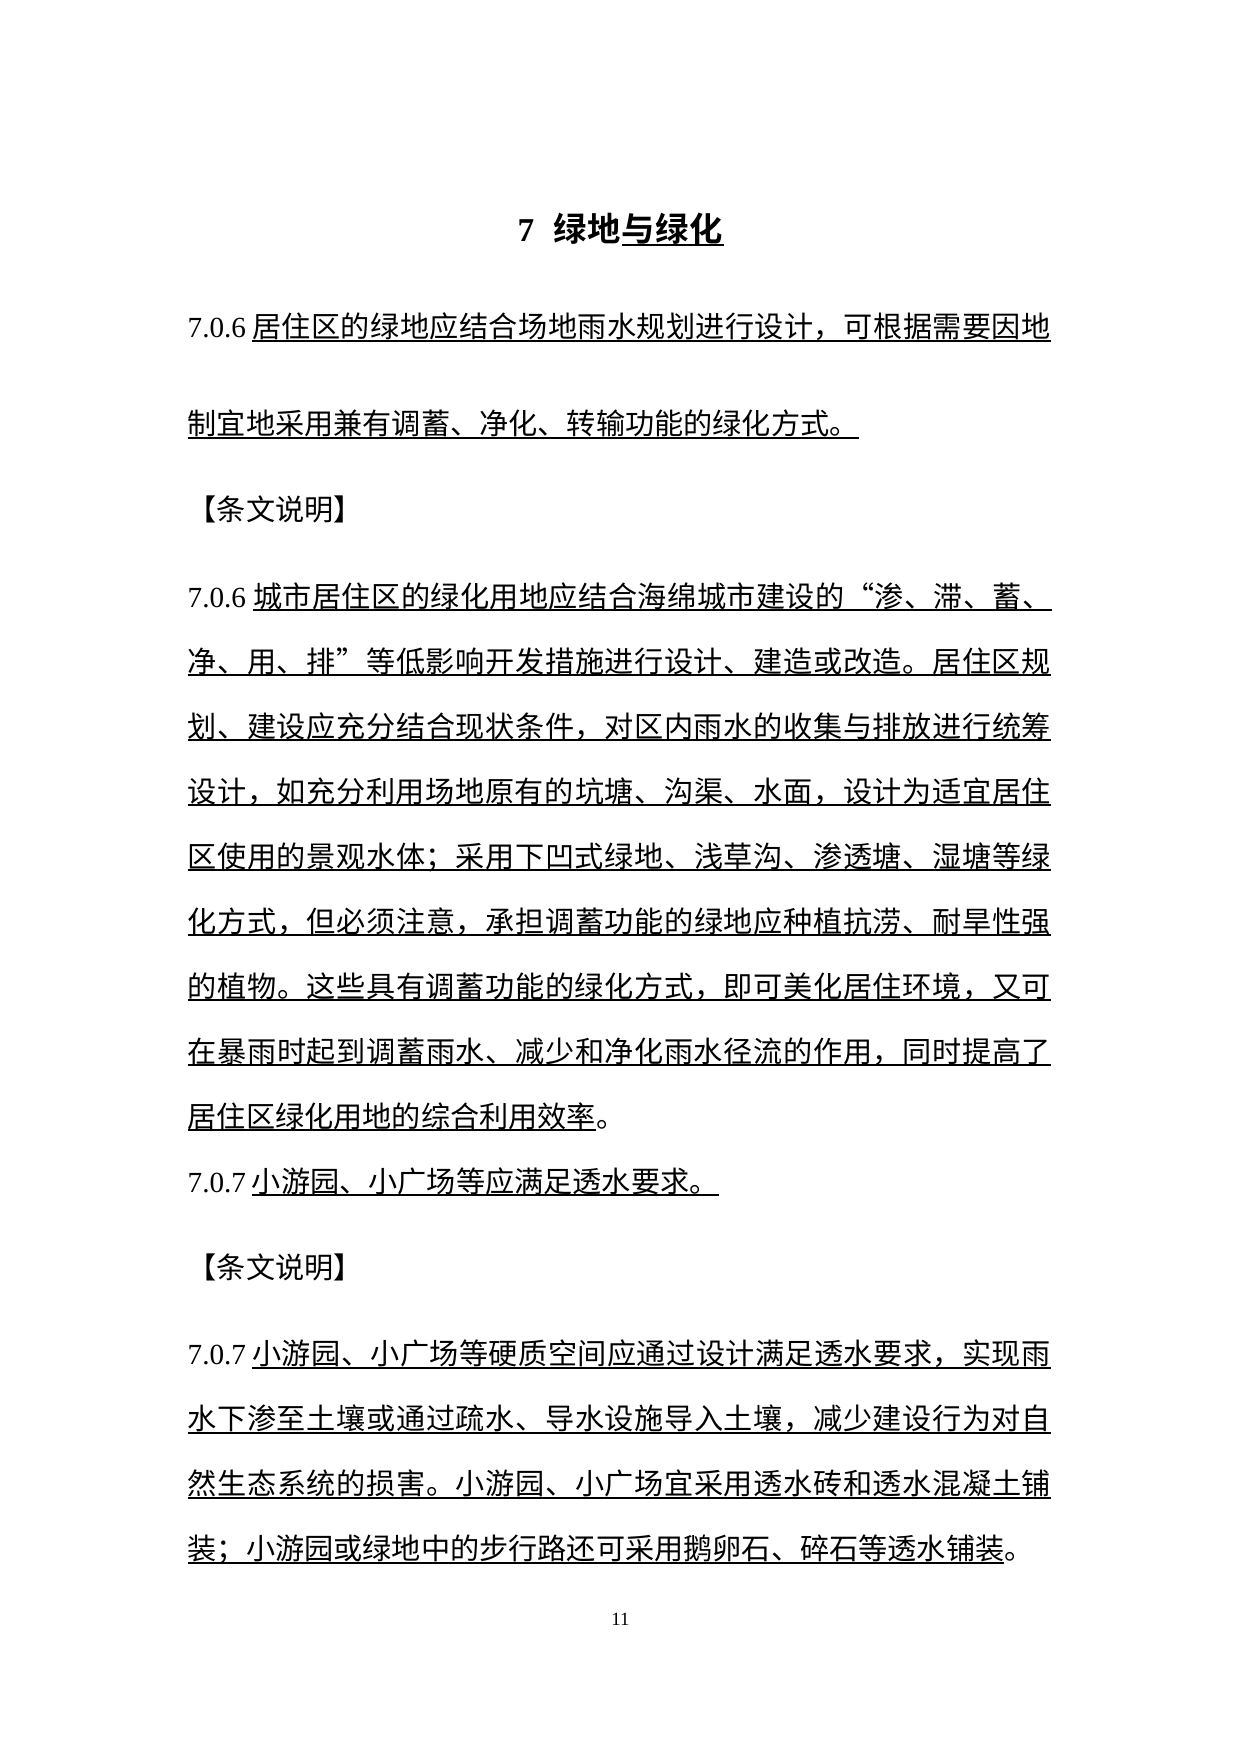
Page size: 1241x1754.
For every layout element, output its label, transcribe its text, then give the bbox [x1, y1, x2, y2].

text 7.0.6居住区的绿地应结合场地雨水规划进行设计，可根据需要因地制宜地采用兼有调蓄、净化、转输功能的绿化方式。 [187, 292, 1053, 454]
text 【条文说明】 [187, 1233, 1053, 1298]
subtitle 7 绿地与绿化 [187, 194, 1053, 259]
text 7.0.6 城市居住区的绿化用地应结合海绵城市建设的“渗、滞、蓄、净、用、排”等低影响开发措施进行设计、建造或改造。居住区规划、建设应充分结合现状条件，对区内雨水的收集与排放进行统筹设计，如充分利用场地原有的坑塘、沟渠、水面，设计为适宜居住区使用的景观水体；采用下凹式绿地、浅草沟、渗透塘、湿塘等绿化方式，但必须注意，承担调蓄功能的绿地应种植抗涝、耐旱性强的植物。这些具有调蓄功能的绿化方式，即可美化居住环境，又可在暴雨时起到调蓄雨水、减少和净化雨水径流的作用，同时提高了居住区绿化用地的综合利用效率。 [187, 562, 1053, 1147]
text 7.0.7小游园、小广场等应满足透水要求。 [187, 1147, 1053, 1212]
text 7.0.7小游园、小广场等硬质空间应通过设计满足透水要求，实现雨水下渗至土壤或通过疏水、导水设施导入土壤，减少建设行为对自然生态系统的损害。小游园、小广场宜采用透水砖和透水混凝土铺装；小游园或绿地中的步行路还可采用鹅卵石、碎石等透水铺装。 [187, 1319, 1053, 1579]
text 【条文说明】 [187, 476, 1053, 541]
